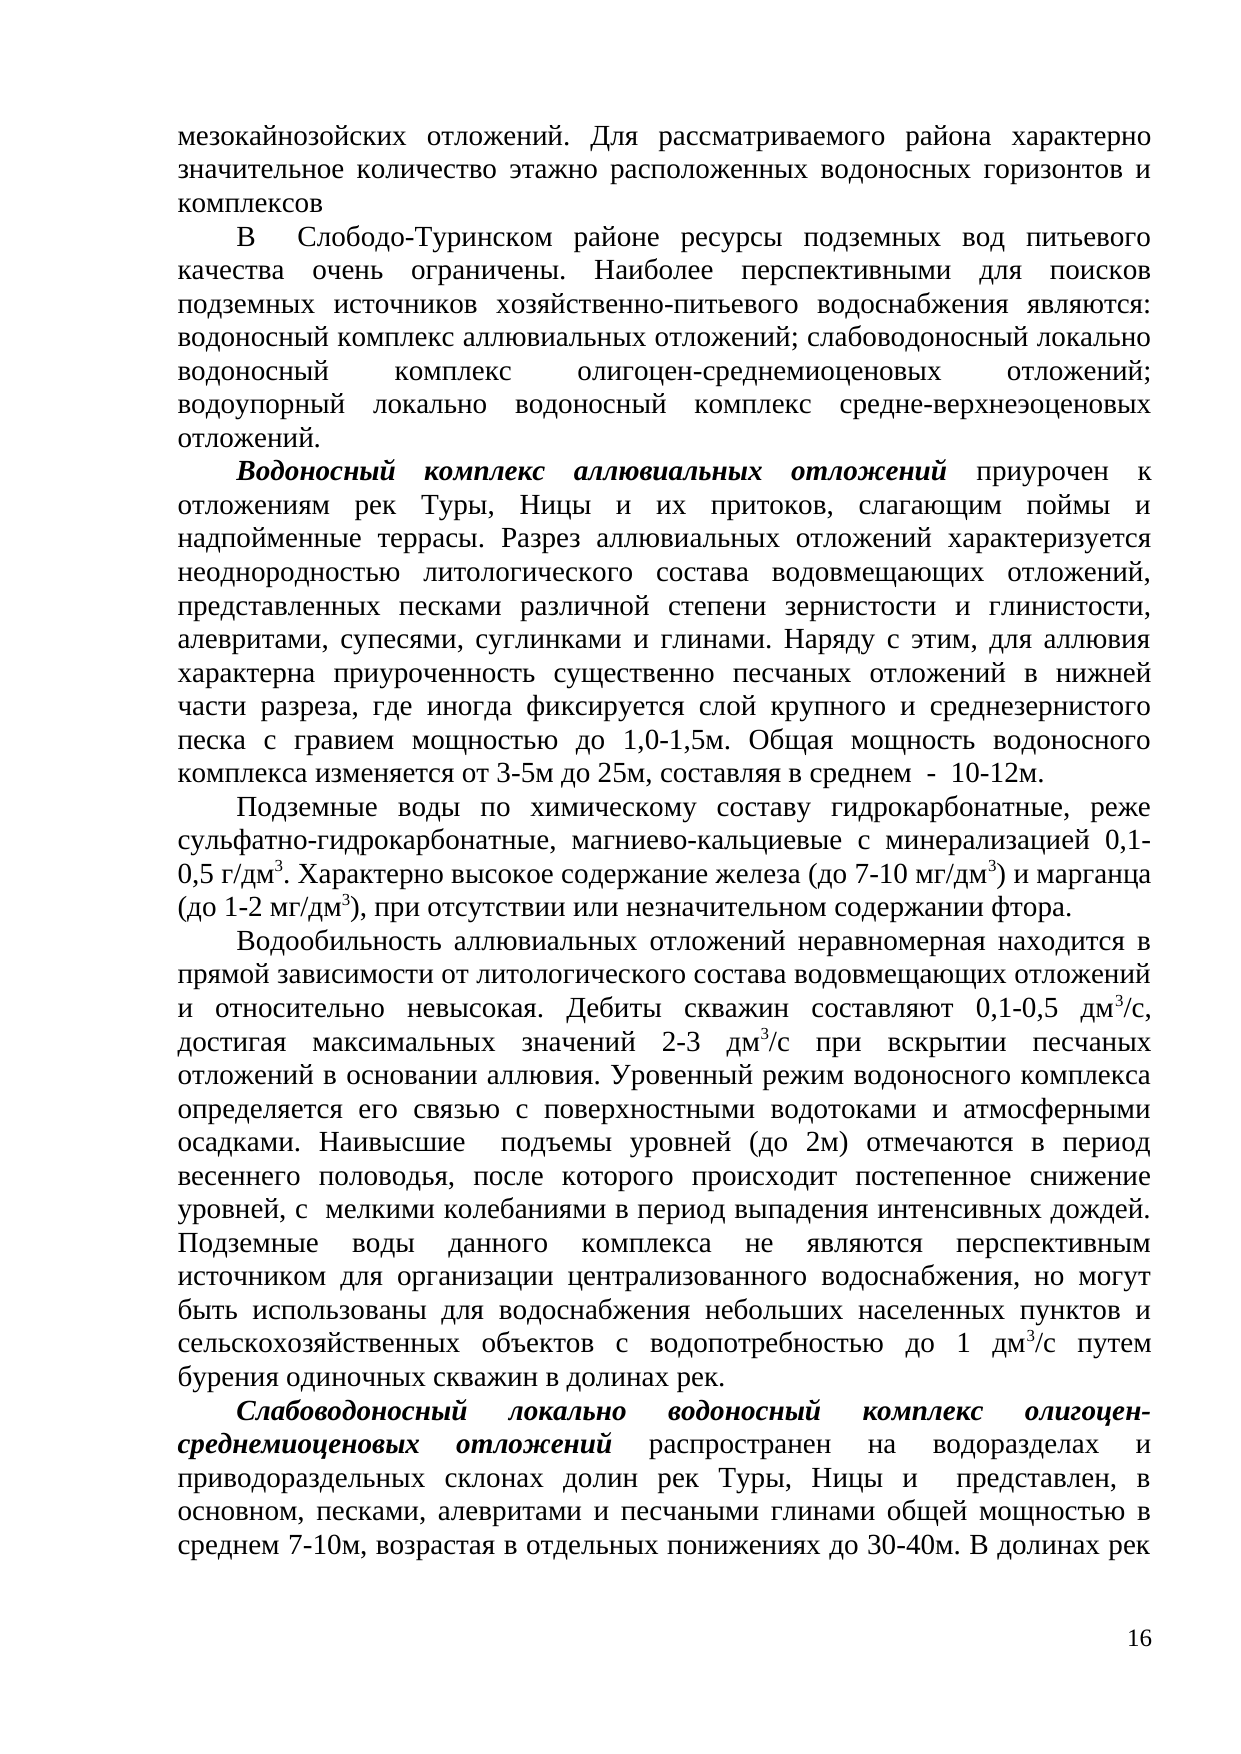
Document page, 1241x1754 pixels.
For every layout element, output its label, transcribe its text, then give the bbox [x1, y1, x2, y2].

text В Слободо-Туринском районе ресурсы подземных вод питьевого качества очень ограничены. Наиболее перспективными для поисков подземных источников хозяйственно-питьевого водоснабжения являются: водоносный комплекс аллювиальных отложений; слабоводоносный локально водоносный комплекс олигоцен-среднемиоценовых отложений; водоупорный локально водоносный комплекс средне-верхнеэоценовых отложений. [177, 219, 1152, 453]
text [177, 118, 1152, 219]
text Водообильность аллювиальных отложений неравномерная находится в прямой зависимости от литологического состава водовмещающих отложений и относительно невысокая. Дебиты скважин составляют 0,1-0,5 дм3/с, достигая максимальных значений 2-3 дм3/с при вскрытии песчаных отложений в основании аллювия. Уровенный режим водоносного комплекса определяется его связью с поверхностными водотоками и атмосферными осадками. Наивысшие подъемы уровней (до 2м) отмечаются в период весеннего половодья, после которого происходит постепенное снижение уровней, с мелкими колебаниями в период выпадения интенсивных дождей. Подземные воды данного комплекса не являются перспективным источником для организации централизованного водоснабжения, но могут быть использованы для водоснабжения небольших населенных пунктов и сельскохозяйственных объектов с водопотребностью до 1 дм3/с путем бурения одиночных скважин в долинах рек. [177, 923, 1152, 1393]
text Водоносный комплекс аллювиальных отложений приурочен к отложениям рек Туры, Ницы и их притоков, слагающим поймы и надпойменные террасы. Разрез аллювиальных отложений характеризуется неоднородностью литологического состава водовмещающих отложений, представленных песками различной степени зернистости и глинистости, алевритами, супесями, суглинками и глинами. Наряду с этим, для аллювия характерна приуроченность существенно песчаных отложений в нижней части разреза, где иногда фиксируется слой крупного и среднезернистого песка с гравием мощностью до 1,0-1,5м. Общая мощность водоносного комплекса изменяется от 3-5м до 25м, составляя в среднем - 10-12м. [177, 453, 1152, 789]
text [177, 1393, 1152, 1560]
text Подземные воды по химическому составу гидрокарбонатные, реже сульфатно-гидрокарбонатные, магниево-кальциевые с минерализацией 0,1-0,5 г/дм3. Характерно высокое содержание железа (до 7-10 мг/дм3) и марганца (до 1-2 мг/дм3), при отсутствии или незначительном содержании фтора. [177, 789, 1152, 923]
